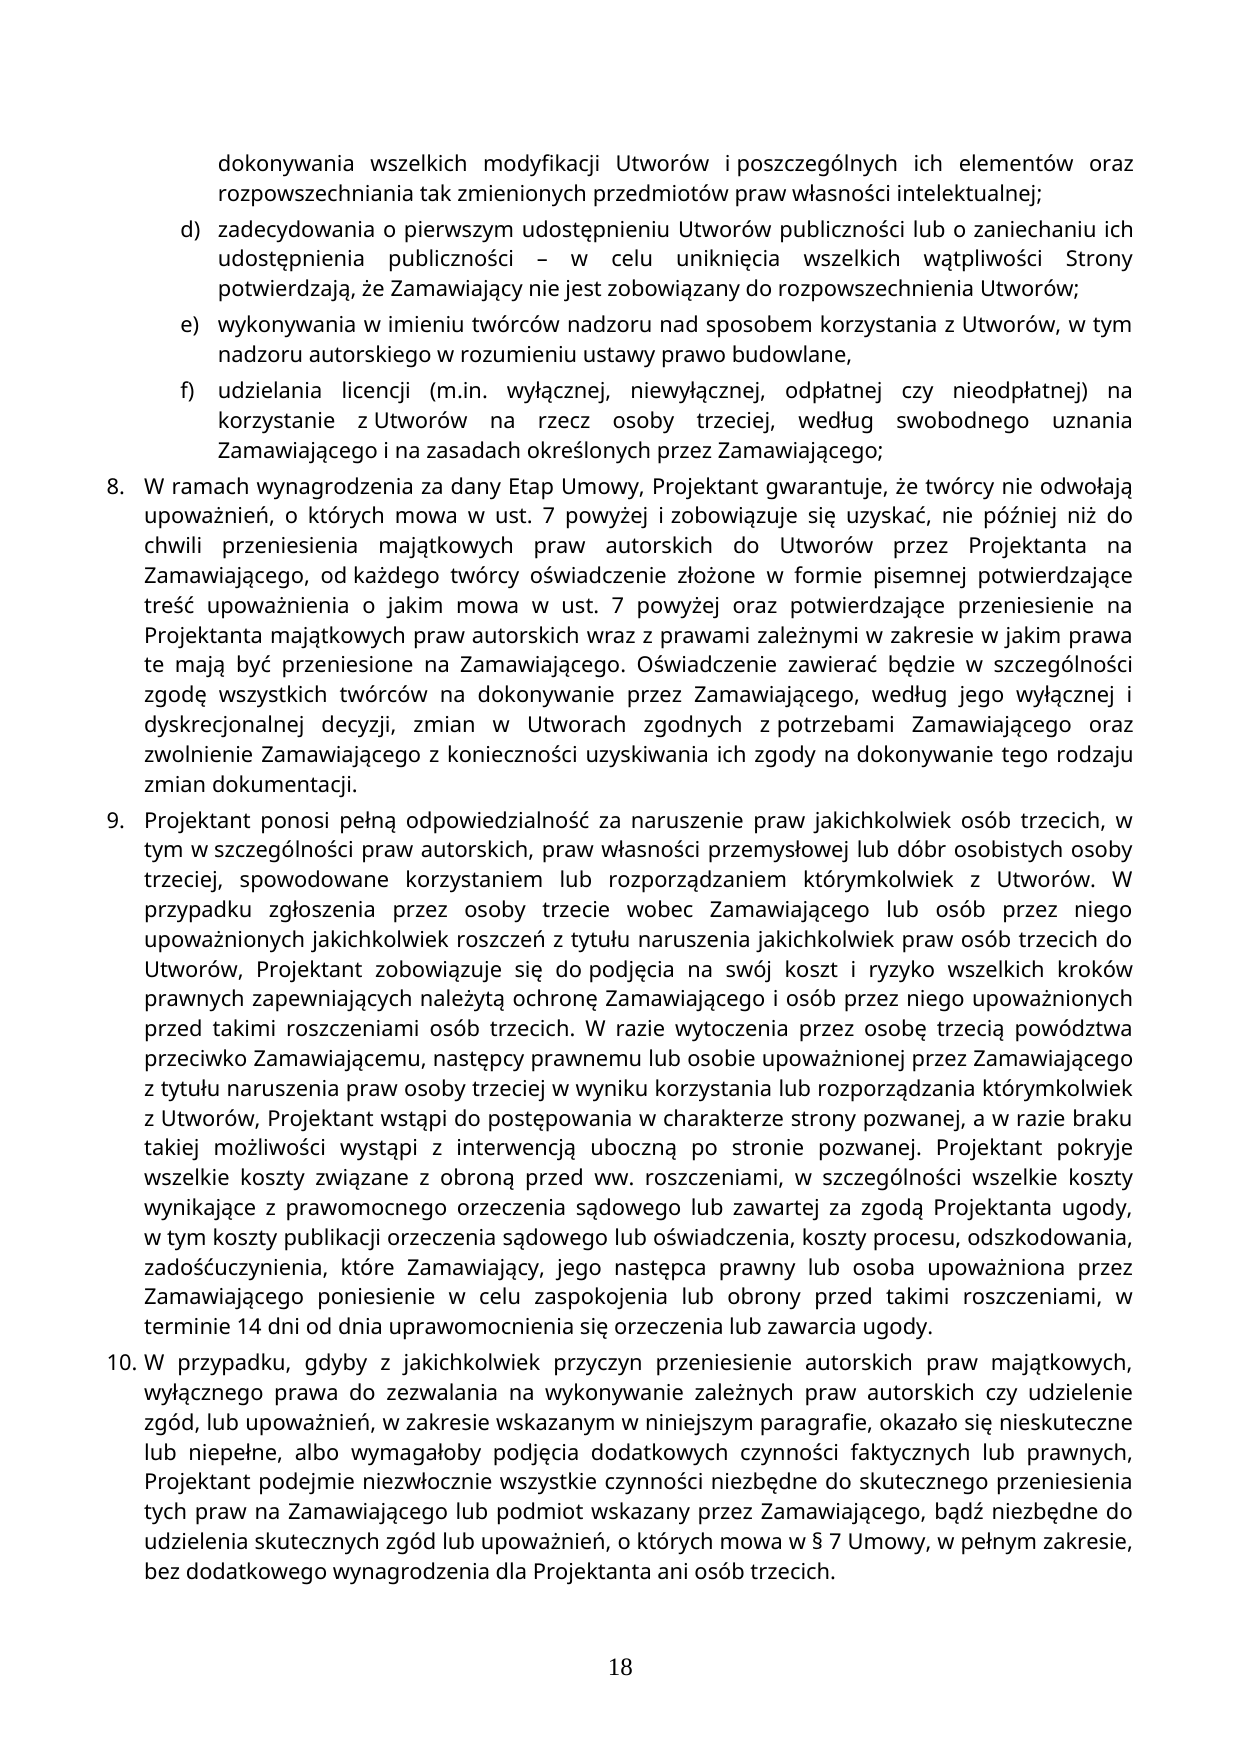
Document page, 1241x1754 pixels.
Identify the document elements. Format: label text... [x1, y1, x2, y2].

list wykonywania w imieniu twórców nadzoru nad sposobem korzystania z Utworów, w tym nadzoru autorskiego w rozumieniu ustawy prawo budowlane, [180, 309, 1134, 369]
list W przypadku, gdyby z jakichkolwiek przyczyn przeniesienie autorskich praw majątkowych, wyłącznego prawa do zezwalania na wykonywanie zależnych praw autorskich czy udzielenie zgód, lub upoważnień, w zakresie wskazanym w niniejszym paragrafie, okazało się nieskuteczne lub niepełne, albo wymagałoby podjęcia dodatkowych czynności faktycznych lub prawnych, Projektant podejmie niezwłocznie wszystkie czynności niezbędne do skutecznego przeniesienia tych praw na Zamawiającego lub podmiot wskazany przez Zamawiającego, bądź niezbędne do udzielenia skutecznych zgód lub upoważnień, o których mowa w § 7 Umowy, w pełnym zakresie, bez dodatkowego wynagrodzenia dla Projektanta ani osób trzecich. [106, 1347, 1134, 1585]
list udzielania licencji (m.in. wyłącznej, niewyłącznej, odpłatnej czy nieodpłatnej) na korzystanie z Utworów na rzecz osoby trzeciej, według swobodnego uznania Zamawiającego i na zasadach określonych przez Zamawiającego; [180, 375, 1134, 464]
list W ramach wynagrodzenia za dany Etap Umowy, Projektant gwarantuje, że twórcy nie odwołają upoważnień, o których mowa w ust. 7 powyżej i zobowiązuje się uzyskać, nie później niż do chwili przeniesienia majątkowych praw autorskich do Utworów przez Projektanta na Zamawiającego, od każdego twórcy oświadczenie złożone w formie pisemnej potwierdzające treść upoważnienia o jakim mowa w ust. 7 powyżej oraz potwierdzające przeniesienie na Projektanta majątkowych praw autorskich wraz z prawami zależnymi w zakresie w jakim prawa te mają być przeniesione na Zamawiającego. Oświadczenie zawierać będzie w szczególności zgodę wszystkich twórców na dokonywanie przez Zamawiającego, według jego wyłącznej i dyskrecjonalnej decyzji, zmian w Utworach zgodnych z potrzebami Zamawiającego oraz zwolnienie Zamawiającego z konieczności uzyskiwania ich zgody na dokonywanie tego rodzaju zmian dokumentacji. [106, 471, 1134, 798]
list zadecydowania o pierwszym udostępnieniu Utworów publiczności lub o zaniechaniu ich udostępnienia publiczności – w celu uniknięcia wszelkich wątpliwości Strony potwierdzają, że Zamawiający nie jest zobowiązany do rozpowszechnienia Utworów; [180, 213, 1134, 303]
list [180, 148, 1134, 207]
list Projektant ponosi pełną odpowiedzialność za naruszenie praw jakichkolwiek osób trzecich, w tym w szczególności praw autorskich, praw własności przemysłowej lub dóbr osobistych osoby trzeciej, spowodowane korzystaniem lub rozporządzaniem którymkolwiek z Utworów. W przypadku zgłoszenia przez osoby trzecie wobec Zamawiającego lub osób przez niego upoważnionych jakichkolwiek roszczeń z tytułu naruszenia jakichkolwiek praw osób trzecich do Utworów, Projektant zobowiązuje się do podjęcia na swój koszt i ryzyko wszelkich kroków prawnych zapewniających należytą ochronę Zamawiającego i osób przez niego upoważnionych przed takimi roszczeniami osób trzecich. W razie wytoczenia przez osobę trzecią powództwa przeciwko Zamawiającemu, następcy prawnemu lub osobie upoważnionej przez Zamawiającego z tytułu naruszenia praw osoby trzeciej w wyniku korzystania lub rozporządzania którymkolwiek z Utworów, Projektant wstąpi do postępowania w charakterze strony pozwanej, a w razie braku takiej możliwości wystąpi z interwencją uboczną po stronie pozwanej. Projektant pokryje wszelkie koszty związane z obroną przed ww. roszczeniami, w szczególności wszelkie koszty wynikające z prawomocnego orzeczenia sądowego lub zawartej za zgodą Projektanta ugody, w tym koszty publikacji orzeczenia sądowego lub oświadczenia, koszty procesu, odszkodowania, zadośćuczynienia, które Zamawiający, jego następca prawny lub osoba upoważniona przez Zamawiającego poniesienie w celu zaspokojenia lub obrony przed takimi roszczeniami, w terminie 14 dni od dnia uprawomocnienia się orzeczenia lub zawarcia ugody. [106, 804, 1134, 1341]
